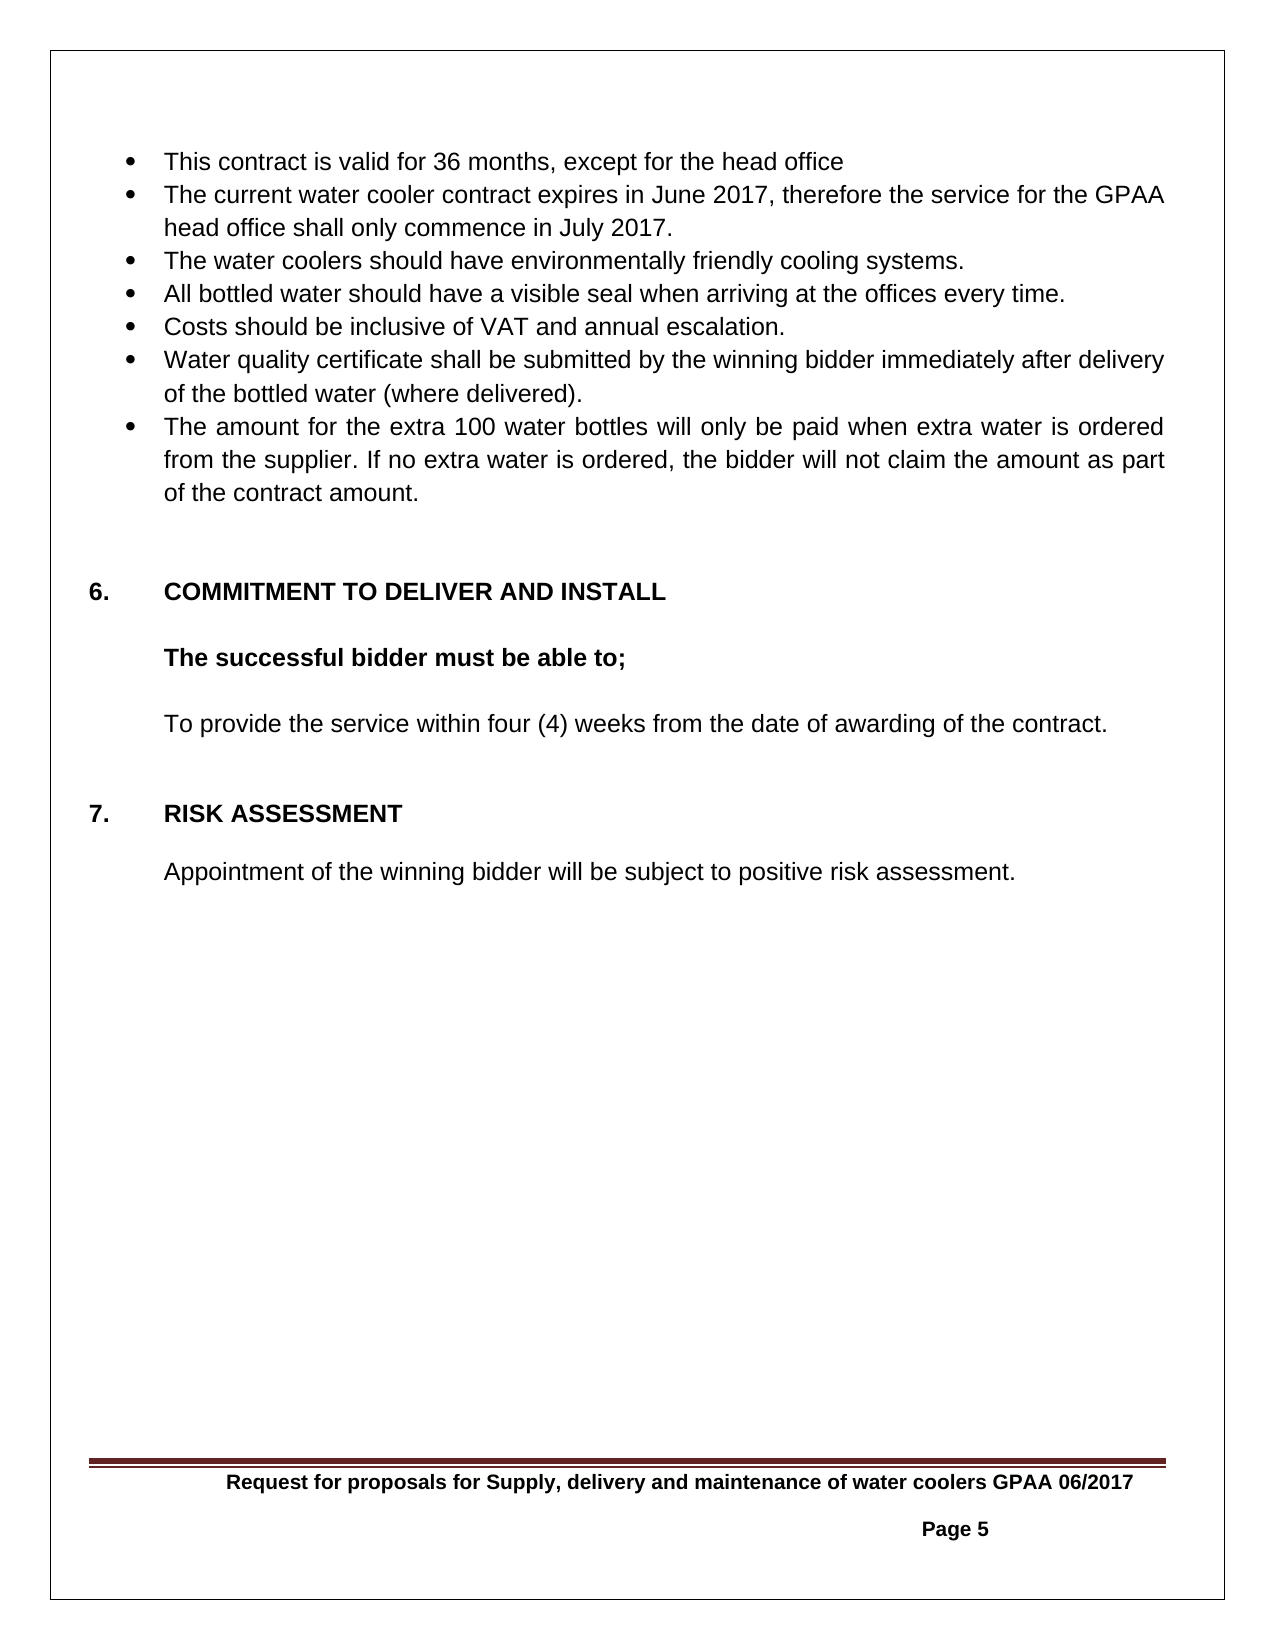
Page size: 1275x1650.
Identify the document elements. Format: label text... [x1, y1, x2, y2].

text 6. COMMITMENT TO DELIVER AND INSTALL [89, 577, 1166, 606]
list The amount for the extra 100 water bottles will only be paid when extra water is ordered from the supplier. If no extra water is ordered, the bidder will not claim the amount as part of the contract amount. [126, 412, 1166, 506]
list The water coolers should have environmentally friendly cooling systems. [126, 246, 1166, 275]
text Appointment of the winning bidder will be subject to positive risk assessment. [89, 857, 1166, 886]
list This contract is valid for 36 months, except for the head office [126, 147, 1166, 176]
list The current water cooler contract expires in June 2017, therefore the service for the GPAA head office shall only commence in July 2017. [126, 180, 1166, 242]
list Costs should be inclusive of VAT and annual escalation. [126, 312, 1166, 341]
list Water quality certificate shall be submitted by the winning bidder immediately after delivery of the bottled water (where delivered). [126, 345, 1166, 407]
text The successful bidder must be able to; [89, 643, 1166, 672]
text 7. RISK ASSESSMENT [89, 799, 1166, 828]
list All bottled water should have a visible seal when arriving at the offices every time. [126, 279, 1166, 308]
text To provide the service within four (4) weeks from the date of awarding of the contract. [164, 709, 1166, 738]
